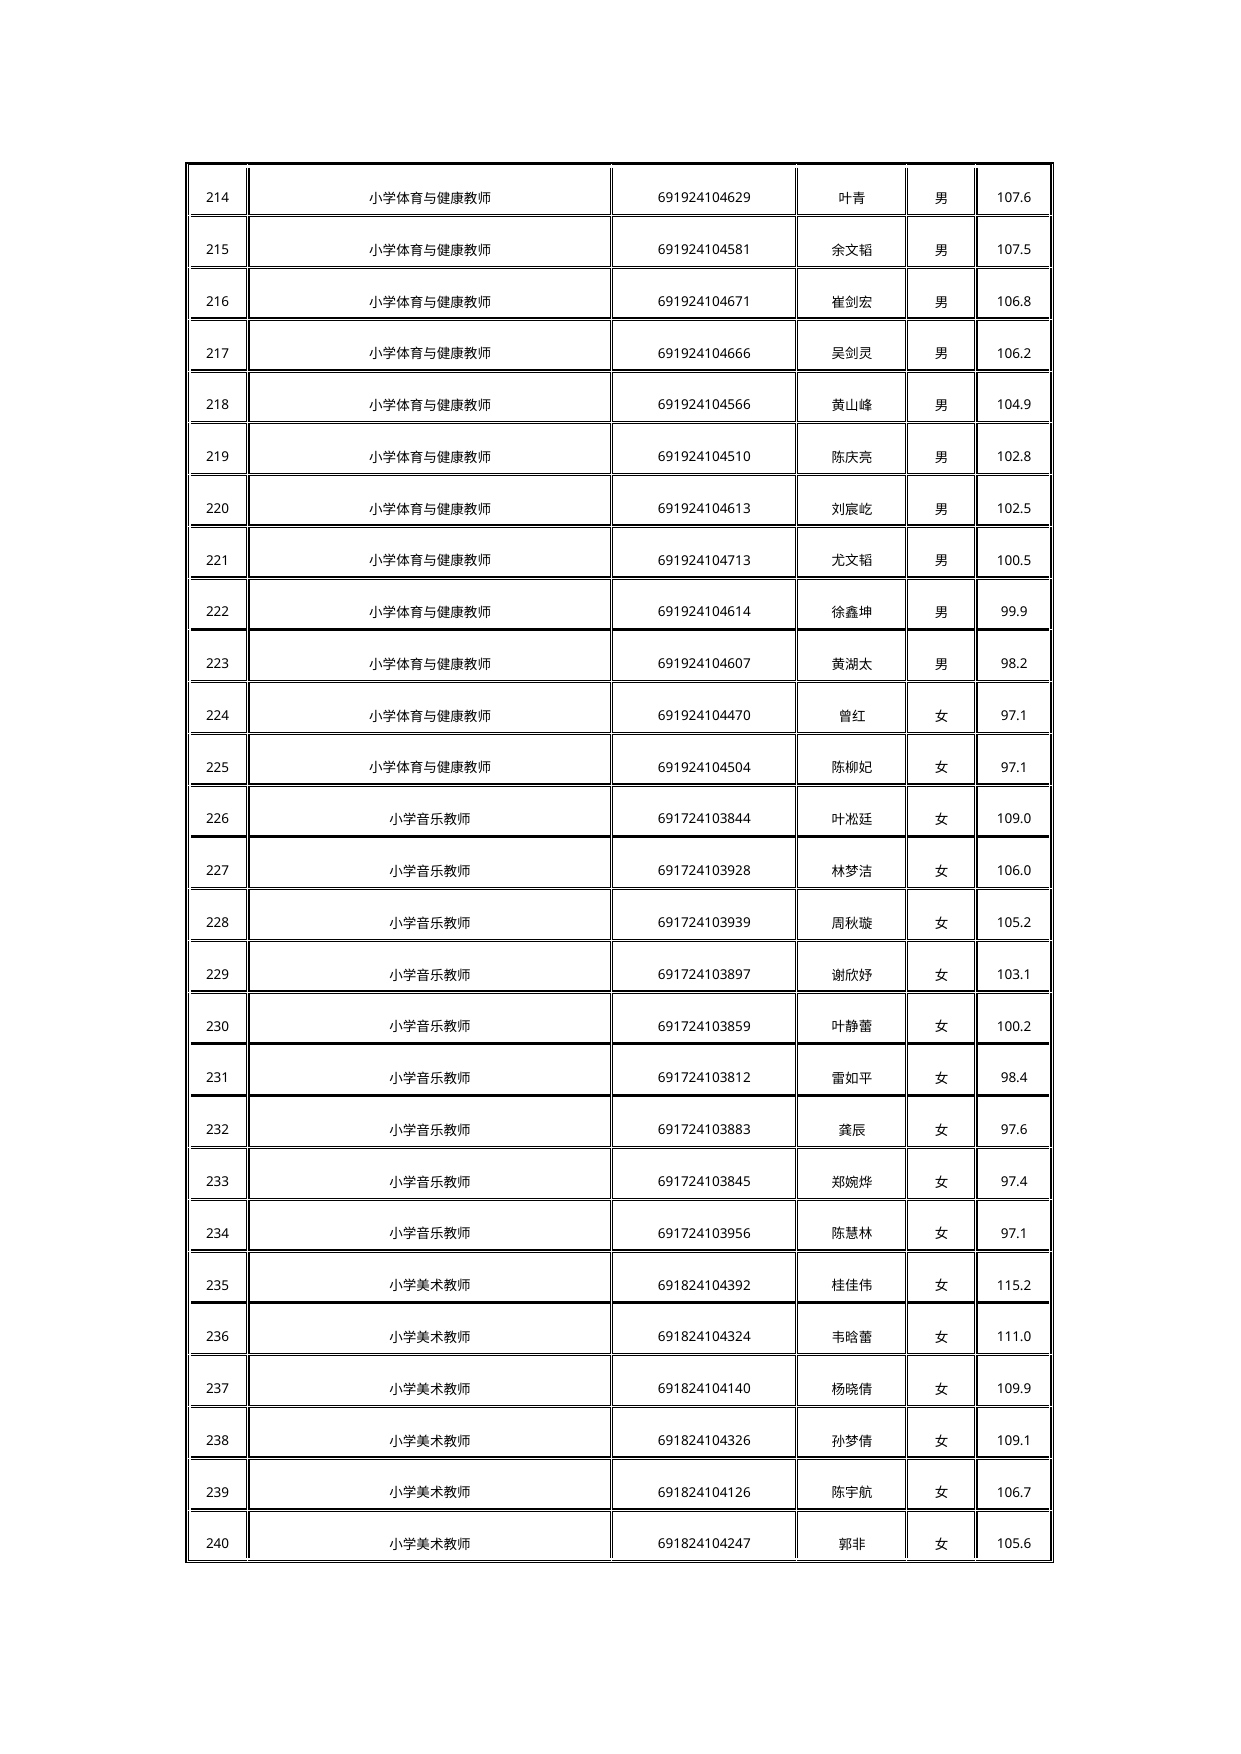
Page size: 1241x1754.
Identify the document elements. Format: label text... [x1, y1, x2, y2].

table_cell 218 [189, 369, 246, 421]
table_cell 235 [189, 1249, 246, 1301]
table_cell 234 [189, 1198, 246, 1249]
table_cell 691924104607 [613, 631, 795, 680]
table_cell 215 [187, 214, 248, 266]
table_cell 刘宸屹 [798, 476, 905, 524]
table_cell 女 [908, 1149, 974, 1197]
table_cell 小学体育与健康教师 [250, 580, 610, 628]
table_cell 225 [189, 731, 246, 783]
table_cell 郭非 [797, 1512, 907, 1560]
table_cell 97.1 [978, 1198, 1051, 1249]
table_cell 小学体育与健康教师 [250, 373, 610, 421]
table_cell 100.5 [978, 524, 1051, 576]
table_cell 女 [908, 1408, 974, 1456]
table_cell 徐鑫坤 [798, 580, 905, 628]
table_cell 98.4 [978, 1042, 1050, 1094]
table_cell 小学体育与健康教师 [250, 735, 610, 783]
table_cell 216 [187, 266, 248, 317]
table_cell 小学音乐教师 [250, 1149, 610, 1197]
table_cell 女 [907, 1508, 976, 1560]
table_cell 男 [908, 424, 974, 473]
table_cell 余文韬 [798, 217, 905, 266]
table_cell 女 [908, 1097, 974, 1146]
table_cell 104.9 [978, 369, 1051, 421]
table_cell 240 [189, 1508, 248, 1560]
table_cell 691924104581 [613, 217, 795, 266]
table_cell 龚辰 [798, 1097, 905, 1146]
table_cell 陈庆亮 [798, 424, 905, 473]
table_cell 陈宇航 [798, 1460, 905, 1508]
table_cell 691924104510 [613, 424, 795, 473]
table_cell 217 [189, 317, 246, 369]
table_cell 谢欣妤 [798, 942, 905, 990]
table_cell 女 [908, 683, 974, 731]
table_cell 97.4 [976, 1146, 1052, 1197]
table_cell 男 [908, 321, 974, 369]
table_cell 691824104326 [613, 1408, 795, 1456]
table_cell 黄湖太 [798, 631, 905, 680]
table_cell 男 [908, 528, 974, 576]
table_cell 115.2 [978, 1249, 1051, 1301]
table_cell 叶青 [797, 165, 907, 214]
table_cell 男 [908, 269, 974, 317]
table_cell 男 [908, 476, 974, 524]
table_cell 224 [187, 680, 248, 731]
table_cell 女 [908, 1201, 974, 1249]
table_cell 女 [908, 838, 974, 887]
table_cell 102.5 [976, 473, 1052, 524]
table_cell 郑婉烨 [798, 1149, 905, 1197]
table_cell 陈慧林 [798, 1201, 905, 1249]
table_cell 691924104566 [613, 373, 795, 421]
table_cell 239 [189, 1456, 246, 1508]
table_cell 220 [187, 473, 248, 524]
table_cell 691924104470 [613, 683, 795, 731]
table_cell 97.1 [976, 680, 1052, 731]
table_cell 103.1 [978, 939, 1051, 990]
table_cell 691924104713 [613, 528, 795, 576]
table_cell 106.0 [978, 835, 1050, 887]
table_cell 107.5 [976, 214, 1052, 266]
table_cell 小学音乐教师 [250, 1097, 610, 1146]
table_cell 雷如平 [798, 1045, 905, 1094]
table_cell 99.9 [978, 576, 1051, 628]
table_cell 691824104247 [612, 1512, 797, 1560]
table_cell 228 [187, 887, 248, 938]
table_cell 219 [187, 421, 248, 473]
table_cell 237 [187, 1353, 248, 1404]
table_cell 232 [189, 1094, 246, 1146]
table_cell 226 [189, 783, 246, 835]
table_cell 女 [908, 942, 974, 990]
table_cell 男 [908, 217, 974, 266]
table_cell 小学体育与健康教师 [250, 631, 610, 680]
table_cell 曾红 [798, 683, 905, 731]
table_cell 105.2 [976, 887, 1052, 938]
table_cell 106.7 [978, 1456, 1051, 1508]
table_cell 691824104126 [613, 1460, 795, 1508]
table_cell 98.2 [978, 628, 1052, 680]
table_cell 吴剑灵 [798, 321, 905, 369]
table_cell 孙梦倩 [798, 1408, 905, 1456]
table_cell 102.8 [976, 421, 1052, 473]
table_cell 691924104614 [613, 580, 795, 628]
table_cell 107.6 [976, 165, 1050, 214]
table_cell 691724103812 [613, 1045, 795, 1094]
table_cell 女 [908, 735, 974, 783]
table_cell 111.0 [978, 1301, 1050, 1353]
table_cell 691724103845 [613, 1149, 795, 1197]
table_cell 236 [189, 1301, 246, 1353]
table_cell 小学美术教师 [250, 1356, 610, 1404]
table_cell 女 [908, 1460, 974, 1508]
table_cell 小学体育与健康教师 [250, 476, 610, 524]
table_cell 小学美术教师 [250, 1408, 610, 1456]
table_cell 97.6 [978, 1094, 1050, 1146]
table_cell 227 [189, 835, 246, 887]
table_cell 小学体育与健康教师 [250, 269, 610, 317]
table_cell 女 [908, 1304, 974, 1353]
table_cell 691724103859 [613, 994, 795, 1042]
table_cell 小学音乐教师 [250, 994, 610, 1042]
table_cell 女 [908, 890, 974, 938]
table_cell 100.2 [978, 990, 1051, 1042]
table_cell 小学美术教师 [248, 1512, 612, 1560]
table_cell 小学美术教师 [250, 1460, 610, 1508]
table_cell 105.6 [976, 1508, 1051, 1560]
table_cell 崔剑宏 [798, 269, 905, 317]
table_cell 小学体育与健康教师 [250, 528, 610, 576]
table_cell 韦晗蕾 [798, 1304, 905, 1353]
table_cell 109.9 [976, 1353, 1052, 1404]
table_cell 女 [908, 1356, 974, 1404]
table_cell 小学音乐教师 [250, 838, 610, 887]
table_cell 233 [187, 1146, 248, 1197]
table_cell 691824104324 [613, 1304, 795, 1353]
table_cell 214 [189, 164, 248, 214]
table_cell 女 [908, 994, 974, 1042]
table_cell 周秋璇 [798, 890, 905, 938]
table_cell 小学美术教师 [250, 1304, 610, 1353]
table_cell 109.0 [978, 783, 1051, 835]
table_cell 女 [908, 787, 974, 835]
table_cell 691924104613 [613, 476, 795, 524]
table_cell 231 [189, 1042, 246, 1094]
table_cell 小学音乐教师 [250, 787, 610, 835]
table_cell 106.8 [976, 266, 1052, 317]
table_cell 小学体育与健康教师 [250, 683, 610, 731]
table_cell 691724103939 [613, 890, 795, 938]
table_cell 小学美术教师 [250, 1253, 610, 1301]
table_cell 691924104666 [613, 321, 795, 369]
table_cell 男 [908, 373, 974, 421]
table_cell 小学音乐教师 [250, 890, 610, 938]
table_cell 叶静蕾 [798, 994, 905, 1042]
table_cell 女 [908, 1253, 974, 1301]
table_cell 691924104504 [613, 735, 795, 783]
table_cell 杨晓倩 [798, 1356, 905, 1404]
table_cell 109.1 [978, 1405, 1051, 1456]
table_cell 女 [908, 1045, 974, 1094]
table_cell 小学体育与健康教师 [250, 321, 610, 369]
table_cell 691824104140 [613, 1356, 795, 1404]
table_cell 97.1 [978, 731, 1051, 783]
table_cell 小学音乐教师 [250, 1201, 610, 1249]
table_cell 桂佳伟 [798, 1253, 905, 1301]
table_cell 小学音乐教师 [250, 942, 610, 990]
table_cell 小学体育与健康教师 [250, 424, 610, 473]
table_cell 黄山峰 [798, 373, 905, 421]
table_cell 691724103883 [613, 1097, 795, 1146]
table_cell 小学体育与健康教师 [248, 165, 612, 214]
table_cell 223 [187, 628, 246, 680]
table_cell 691724103928 [613, 838, 795, 887]
table_cell 691924104629 [612, 165, 797, 214]
table_cell 男 [908, 631, 974, 680]
table_cell 691724103844 [613, 787, 795, 835]
table_cell 238 [189, 1405, 246, 1456]
table_cell 222 [189, 576, 246, 628]
table_cell 陈柳妃 [798, 735, 905, 783]
table_cell 230 [189, 990, 246, 1042]
table_cell 221 [189, 524, 246, 576]
table_cell 男 [907, 164, 976, 214]
table_cell 691824104392 [613, 1253, 795, 1301]
table_cell 691924104671 [613, 269, 795, 317]
table_cell 男 [908, 580, 974, 628]
table_cell 林梦洁 [798, 838, 905, 887]
table_cell 小学体育与健康教师 [250, 217, 610, 266]
table_cell 691724103897 [613, 942, 795, 990]
table_cell 小学音乐教师 [250, 1045, 610, 1094]
table_cell 106.2 [978, 317, 1051, 369]
table_cell 691724103956 [613, 1201, 795, 1249]
table_cell 尤文韬 [798, 528, 905, 576]
table_cell 229 [189, 939, 246, 990]
table_cell 叶凇廷 [798, 787, 905, 835]
